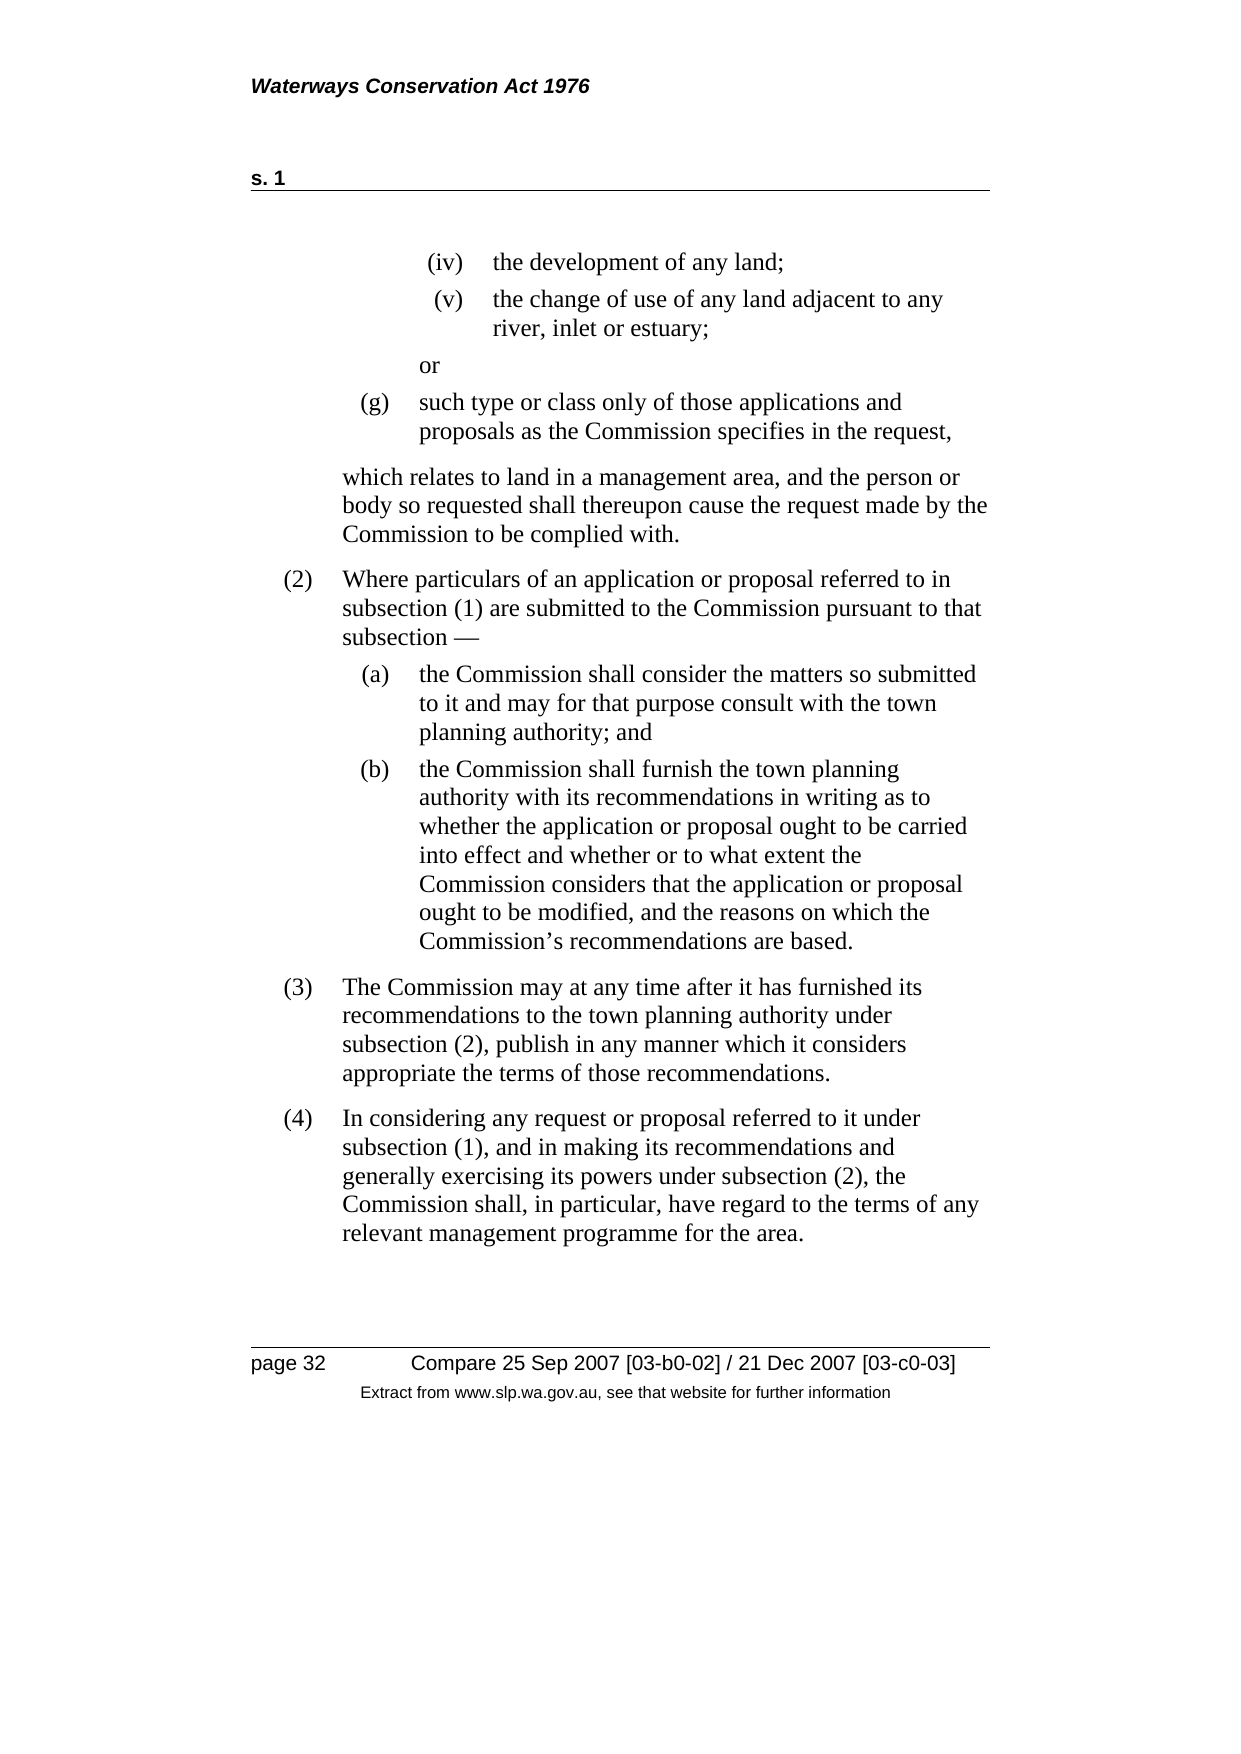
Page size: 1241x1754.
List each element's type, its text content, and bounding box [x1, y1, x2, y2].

text (4) In considering any request or proposal referred to it under subsection (1), and in making its recommendations and generally exercising its powers under subsection (2), the Commission shall, in particular, have regard to the terms of any relevant management programme for the area. [251, 1103, 990, 1247]
text (b) the Commission shall furnish the town planning authority with its recommendations in writing as to whether the application or proposal ought to be carried into effect and whether or to what extent the Commission considers that the application or proposal ought to be modified, and the reasons on which the Commission’s recommendations are based. [251, 754, 990, 955]
text (3) The Commission may at any time after it has furnished its recommendations to the town planning authority under subsection (2), publish in any manner which it considers appropriate the terms of those recommendations. [251, 972, 990, 1087]
text which relates to land in a management area, and the person or body so requested shall thereupon cause the request made by the Commission to be complied with. [251, 462, 990, 548]
text (iv) the development of any land; [251, 247, 990, 276]
text (g) such type or class only of those applications and proposals as the Commission specifies in the request, [251, 387, 990, 445]
text (2) Where particulars of an application or proposal referred to in subsection (1) are submitted to the Commission pursuant to that subsection — [251, 564, 990, 651]
text (a) the Commission shall consider the matters so submitted to it and may for that purpose consult with the town planning authority; and [251, 659, 990, 745]
text or [251, 350, 990, 379]
text (v) the change of use of any land adjacent to any river, inlet or estuary; [251, 284, 990, 342]
